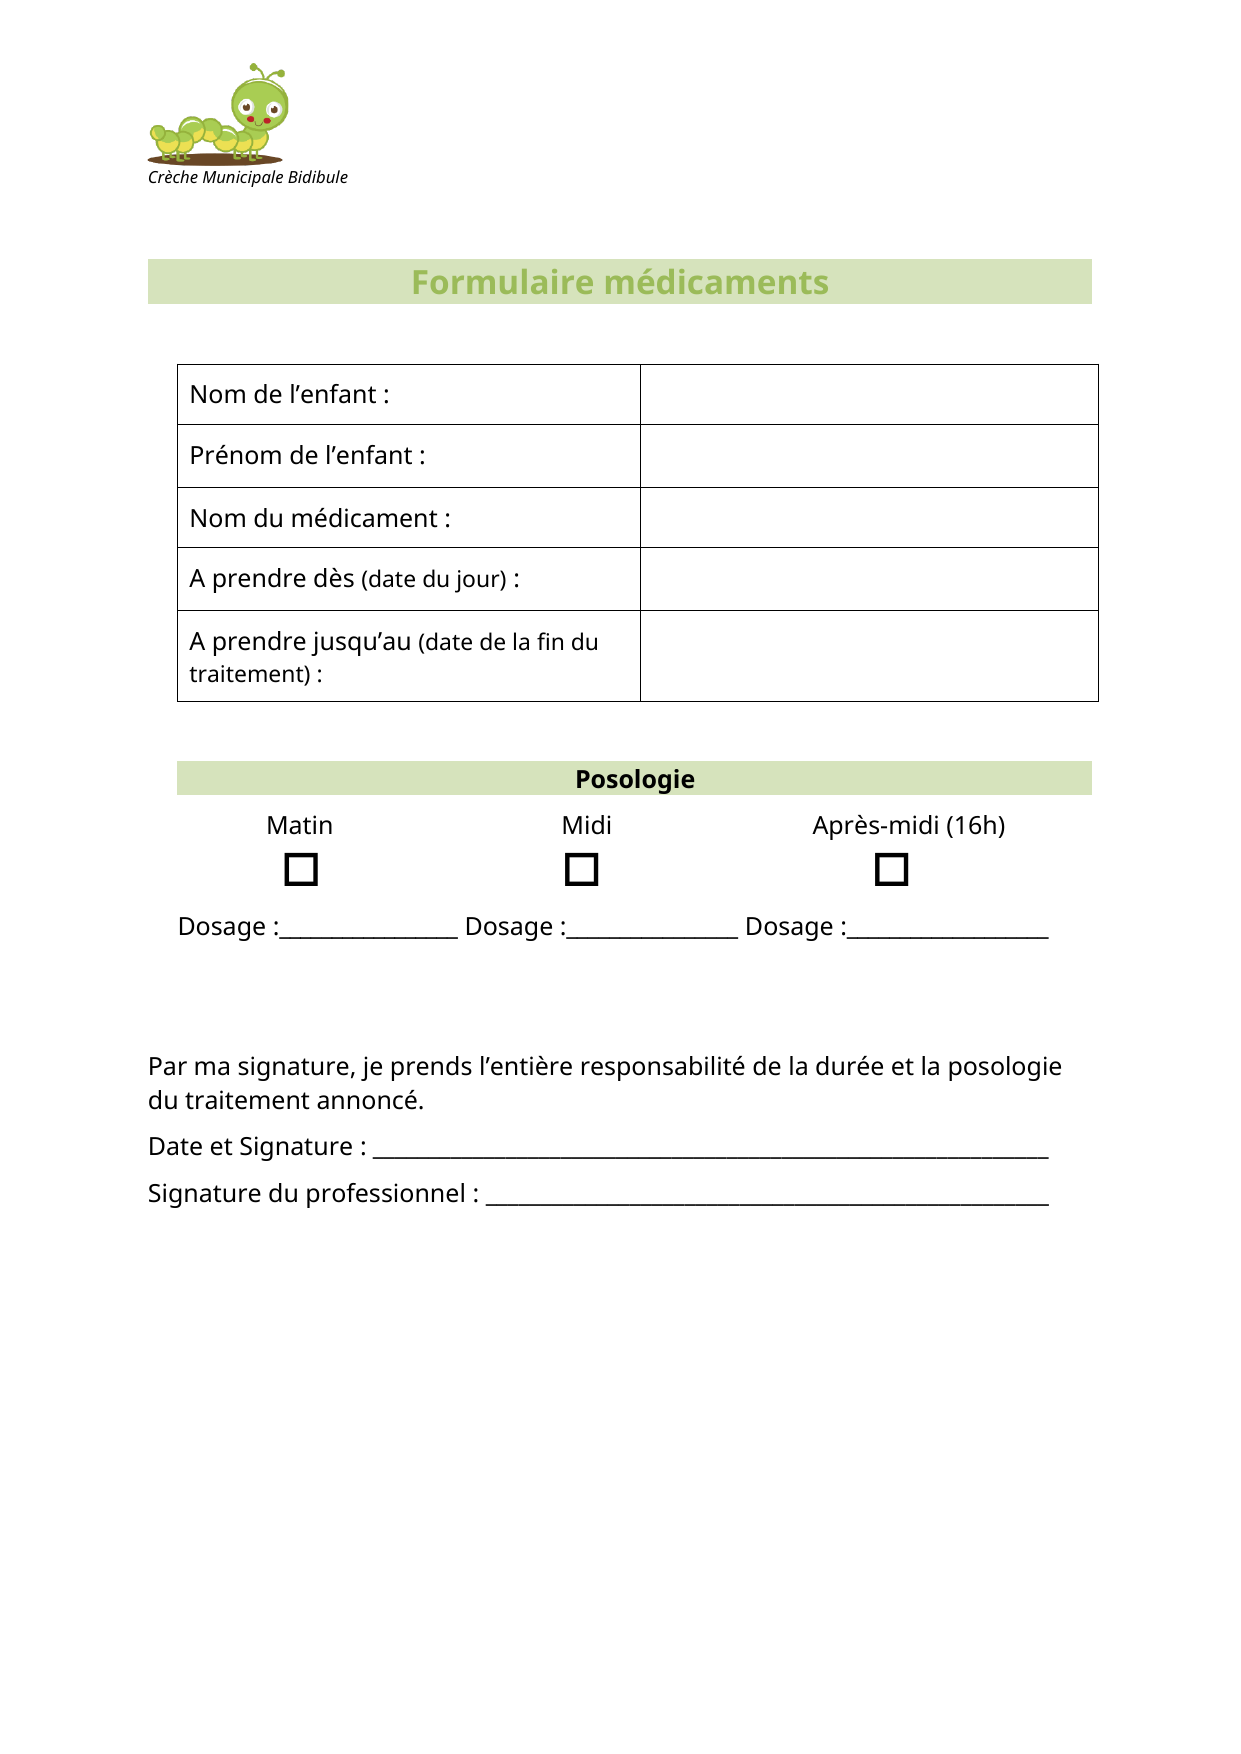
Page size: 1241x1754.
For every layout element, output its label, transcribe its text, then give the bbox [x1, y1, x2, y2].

table_cell A prendre dès (date du jour) : [178, 548, 640, 610]
text Signature du professionnel : [148, 1176, 1092, 1209]
picture [147, 63, 289, 166]
text Matin Midi Après-midi (16h) [177, 808, 1092, 842]
text Date et Signature : [148, 1129, 1092, 1163]
table_cell [641, 548, 1098, 610]
table_cell Nom du médicament : [178, 488, 640, 547]
text Par ma signature, je prends l’entière responsabilité de la durée et la posologie du traitement annoncé. [148, 1048, 1092, 1116]
table_cell Prénom de l’enfant : [178, 425, 640, 487]
text Crèche Municipale Bidibule [148, 166, 1092, 188]
text Posologie [177, 761, 1092, 795]
table_cell [641, 611, 1098, 701]
table_header Nom de l’enfant : [178, 365, 640, 424]
text Dosage : Dosage : Dosage : [177, 909, 1092, 943]
table_cell [641, 425, 1098, 487]
table_cell [641, 488, 1098, 547]
text Formulaire médicaments [148, 259, 1092, 304]
table_header [641, 365, 1098, 424]
table_cell A prendre jusqu’au (date de la fin du traitement) : [178, 611, 640, 701]
